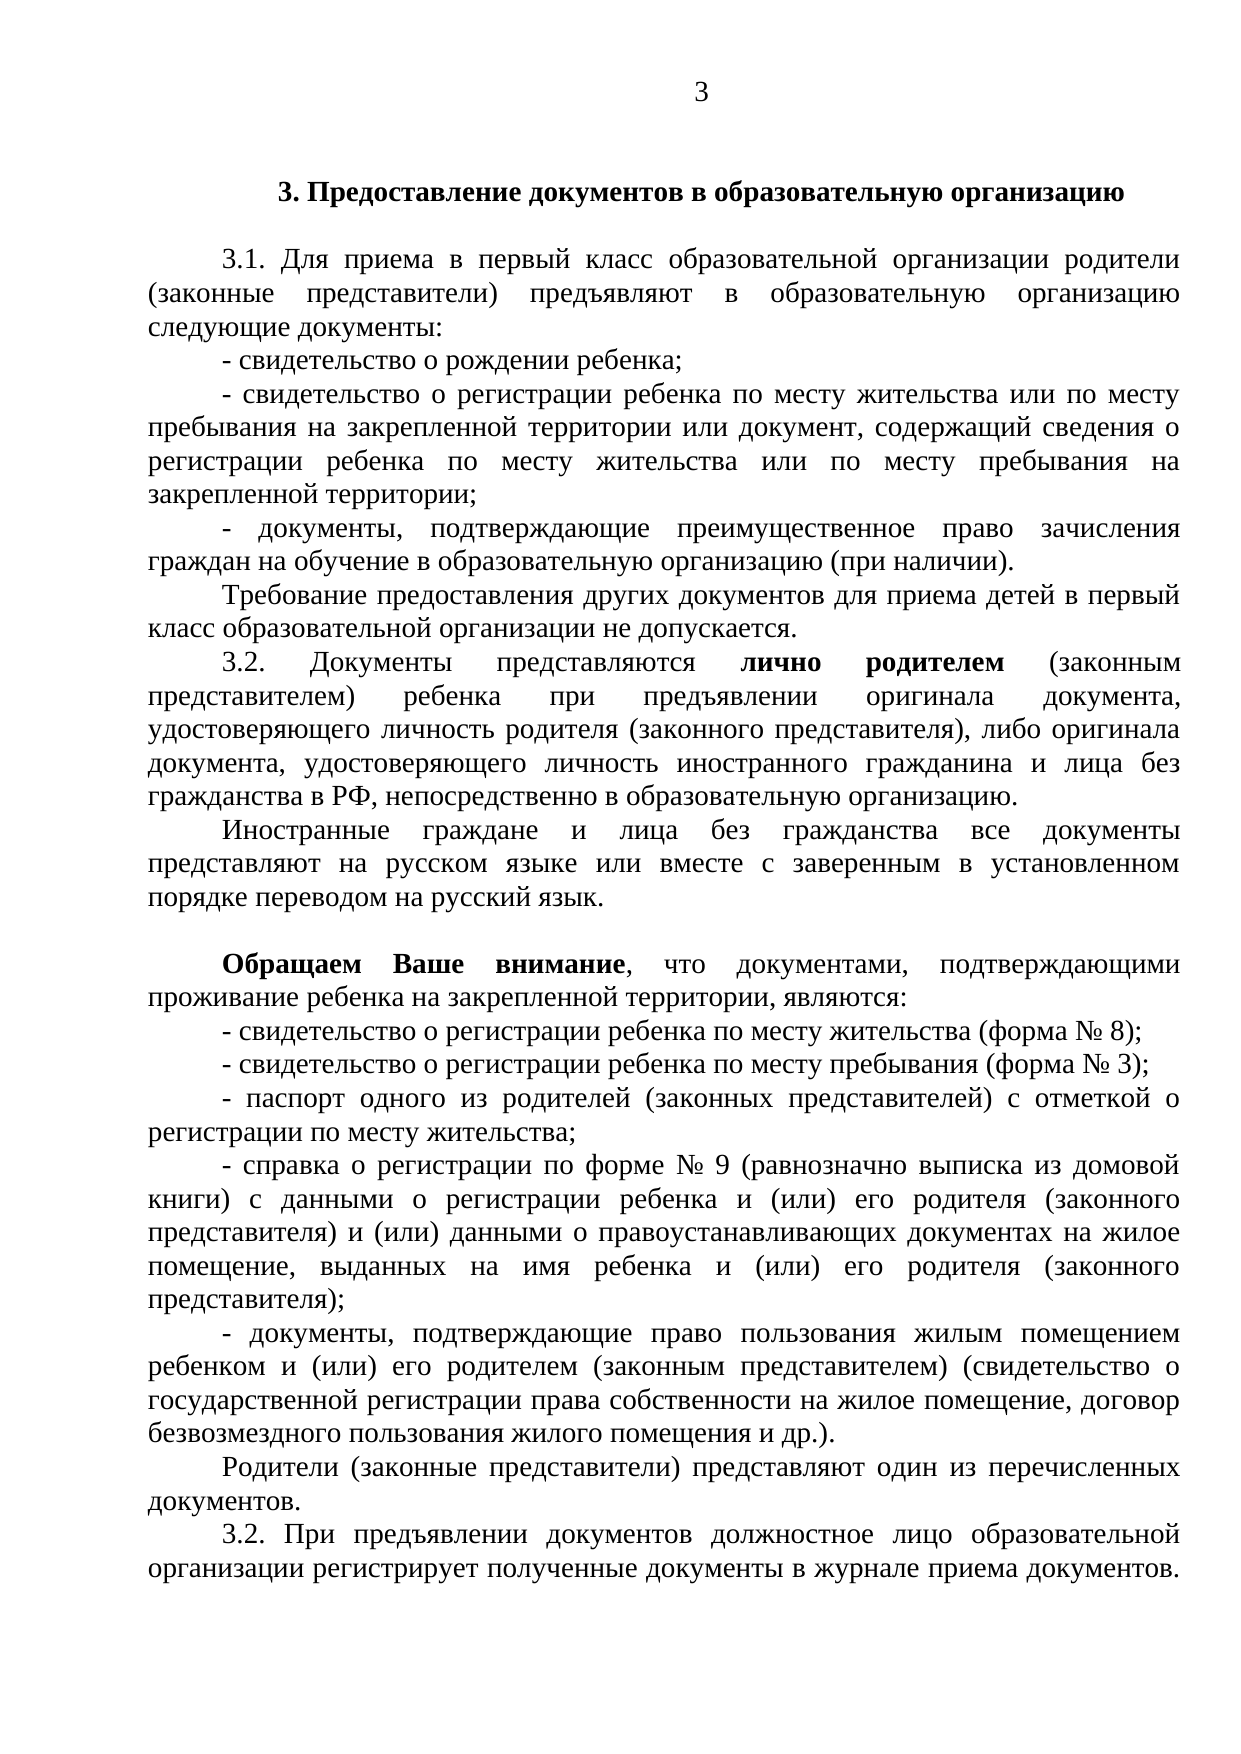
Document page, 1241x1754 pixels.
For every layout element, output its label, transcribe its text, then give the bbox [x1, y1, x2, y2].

text Родители (законные представители) представляют один из перечисленных документов. [148, 1449, 1181, 1516]
text Обращаем Ваше внимание, что документами, подтверждающими проживание ребенка на закрепленной территории, являются: [148, 946, 1181, 1013]
text 3.1. Для приема в первый класс образовательной организации родители (законные представители) предъявляют в образовательную организацию следующие документы: [148, 242, 1181, 342]
text - свидетельство о регистрации ребенка по месту жительства или по месту пребывания на закрепленной территории или документ, содержащий сведения о регистрации ребенка по месту жительства или по месту пребывания на закрепленной территории; [148, 376, 1181, 510]
text 3. Предоставление документов в образовательную организацию [148, 174, 1181, 208]
text - свидетельство о регистрации ребенка по месту жительства (форма № 8); [148, 1013, 1181, 1047]
text - свидетельство о регистрации ребенка по месту пребывания (форма № 3); [148, 1047, 1181, 1080]
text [148, 1516, 1181, 1583]
text 3.2. Документы представляются лично родителем (законным представителем) ребенка при предъявлении оригинала документа, удостоверяющего личность родителя (законного представителя), либо оригинала документа, удостоверяющего личность иностранного гражданина и лица без гражданства в РФ, непосредственно в образовательную организацию. [148, 644, 1181, 812]
text - свидетельство о рождении ребенка; [148, 342, 1181, 376]
text Требование предоставления других документов для приема детей в первый класс образовательной организации не допускается. [148, 577, 1181, 644]
text - справка о регистрации по форме № 9 (равнозначно выписка из домовой книги) с данными о регистрации ребенка и (или) его родителя (законного представителя) и (или) данными о правоустанавливающих документах на жилое помещение, выданных на имя ребенка и (или) его родителя (законного представителя); [148, 1147, 1181, 1315]
text - документы, подтверждающие преимущественное право зачисления граждан на обучение в образовательную организацию (при наличии). [148, 510, 1181, 577]
text - паспорт одного из родителей (законных представителей) с отметкой о регистрации по месту жительства; [148, 1080, 1181, 1147]
text Иностранные граждане и лица без гражданства все документы представляют на русском языке или вместе с заверенным в установленном порядке переводом на русский язык. [148, 812, 1181, 912]
text - документы, подтверждающие право пользования жилым помещением ребенком и (или) его родителем (законным представителем) (свидетельство о государственной регистрации права собственности на жилое помещение, договор безвозмездного пользования жилого помещения и др.). [148, 1315, 1181, 1449]
